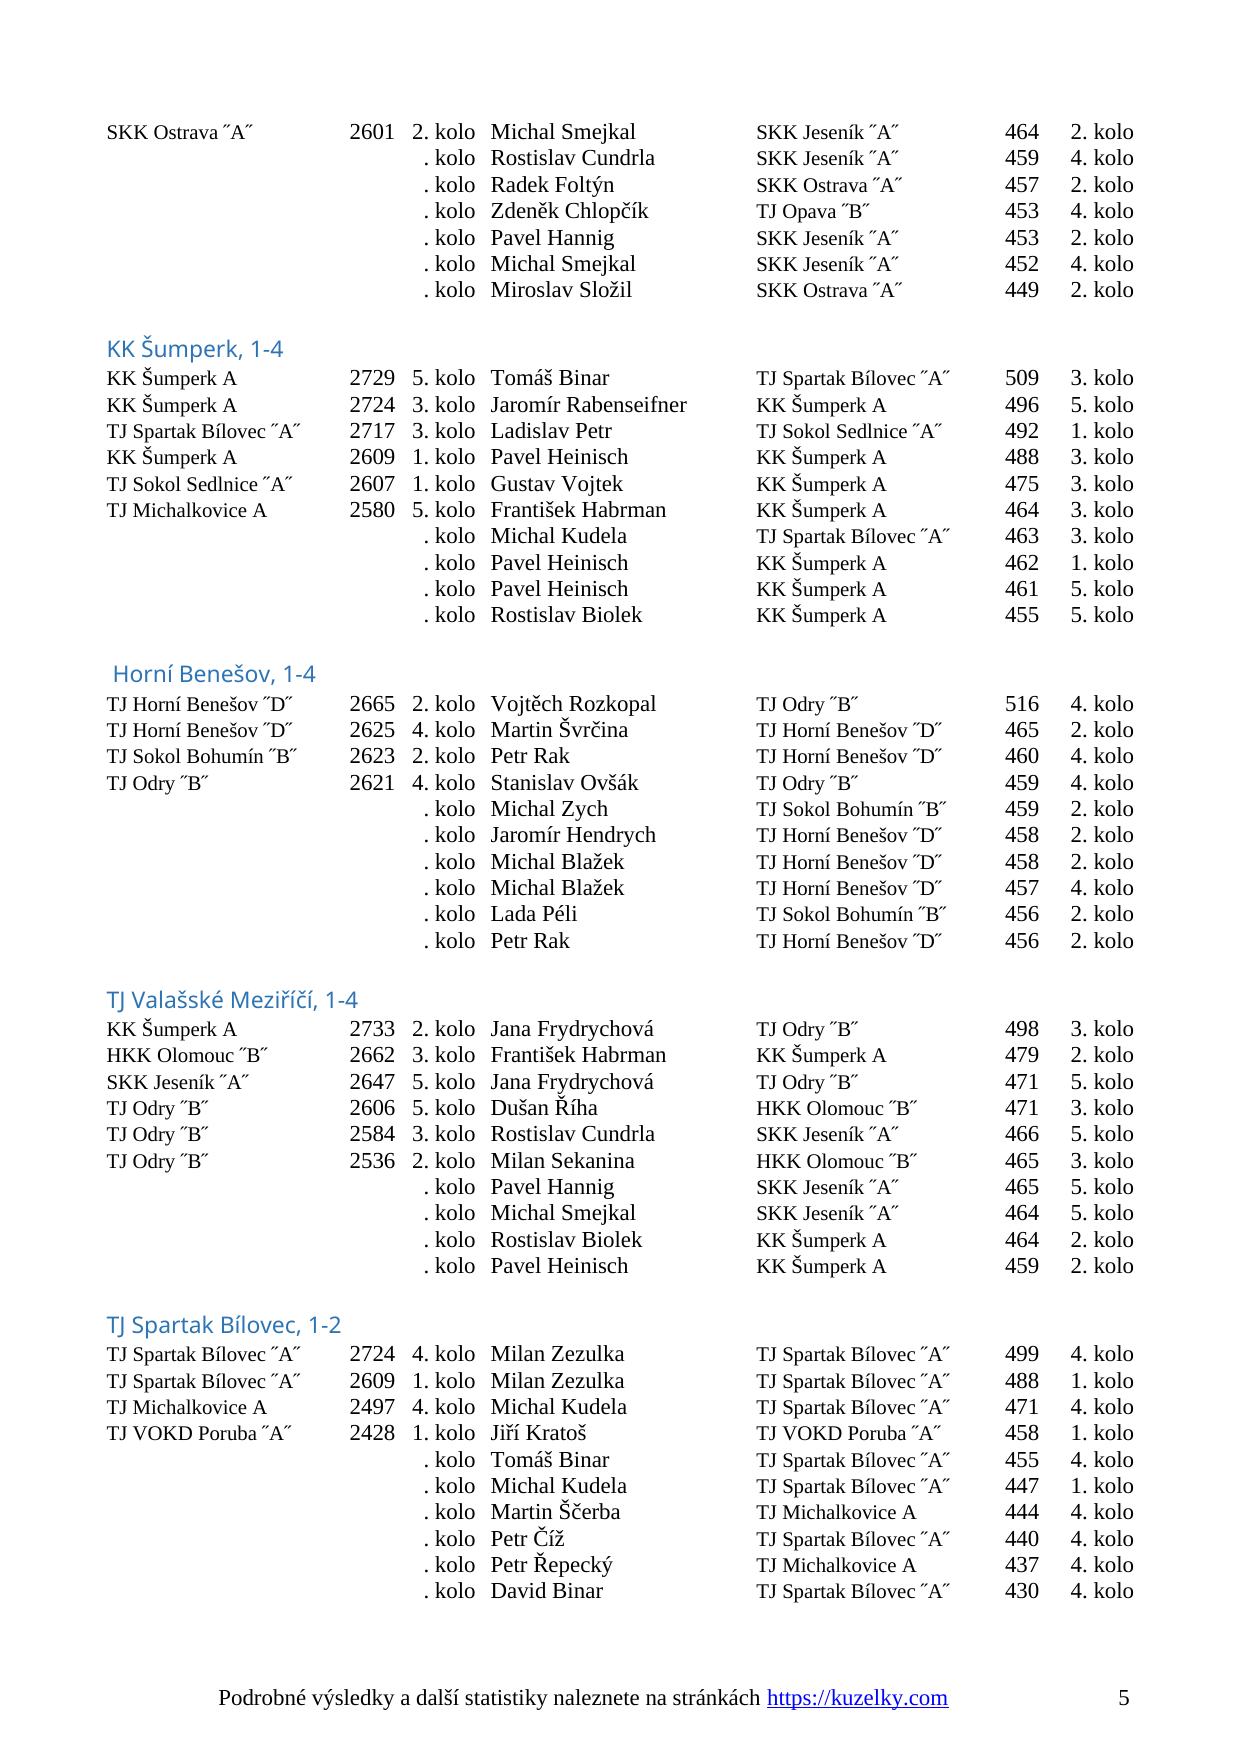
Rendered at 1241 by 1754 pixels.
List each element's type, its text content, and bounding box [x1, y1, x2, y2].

text TJ Odry ˝B˝ 2536 2. kolo Milan Sekanina HKK Olomouc ˝B˝ 465 3. kolo [106, 1147, 1134, 1173]
text . kolo Martin Ščerba TJ Michalkovice A 444 4. kolo [106, 1498, 1134, 1525]
text . kolo Michal Zych TJ Sokol Bohumín ˝B˝ 459 2. kolo [106, 795, 1134, 821]
text SKK Ostrava ˝A˝ 2601 2. kolo Michal Smejkal SKK Jeseník ˝A˝ 464 2. kolo [106, 118, 1134, 144]
text TJ Michalkovice A 2497 4. kolo Michal Kudela TJ Spartak Bílovec ˝A˝ 471 4. kolo [106, 1393, 1134, 1419]
text . kolo Pavel Hannig SKK Jeseník ˝A˝ 465 5. kolo [106, 1173, 1134, 1199]
subtitle TJ Spartak Bílovec, 1-2 [106, 1309, 1134, 1340]
text . kolo Petr Řepecký TJ Michalkovice A 437 4. kolo [106, 1551, 1134, 1577]
text TJ Spartak Bílovec ˝A˝ 2724 4. kolo Milan Zezulka TJ Spartak Bílovec ˝A˝ 499 4. kolo [106, 1340, 1134, 1367]
text KK Šumperk A 2724 3. kolo Jaromír Rabenseifner KK Šumperk A 496 5. kolo [106, 391, 1134, 417]
text . kolo Miroslav Složil SKK Ostrava ˝A˝ 449 2. kolo [106, 276, 1134, 303]
text . kolo Michal Kudela TJ Spartak Bílovec ˝A˝ 463 3. kolo [106, 522, 1134, 549]
subtitle TJ Valašské Meziříčí, 1-4 [106, 984, 1134, 1015]
text . kolo Radek Foltýn SKK Ostrava ˝A˝ 457 2. kolo [106, 171, 1134, 197]
text TJ Horní Benešov ˝D˝ 2665 2. kolo Vojtěch Rozkopal TJ Odry ˝B˝ 516 4. kolo [106, 690, 1134, 716]
text . kolo Michal Blažek TJ Horní Benešov ˝D˝ 458 2. kolo [106, 848, 1134, 874]
text TJ Sokol Bohumín ˝B˝ 2623 2. kolo Petr Rak TJ Horní Benešov ˝D˝ 460 4. kolo [106, 742, 1134, 769]
text . kolo Pavel Heinisch KK Šumperk A 461 5. kolo [106, 575, 1134, 602]
text . kolo Michal Kudela TJ Spartak Bílovec ˝A˝ 447 1. kolo [106, 1472, 1134, 1498]
text KK Šumperk A 2729 5. kolo Tomáš Binar TJ Spartak Bílovec ˝A˝ 509 3. kolo [106, 364, 1134, 391]
text TJ Spartak Bílovec ˝A˝ 2717 3. kolo Ladislav Petr TJ Sokol Sedlnice ˝A˝ 492 1. kolo [106, 417, 1134, 443]
text TJ Michalkovice A 2580 5. kolo František Habrman KK Šumperk A 464 3. kolo [106, 496, 1134, 522]
text . kolo Michal Blažek TJ Horní Benešov ˝D˝ 457 4. kolo [106, 874, 1134, 901]
text HKK Olomouc ˝B˝ 2662 3. kolo František Habrman KK Šumperk A 479 2. kolo [106, 1041, 1134, 1068]
text . kolo Zdeněk Chlopčík TJ Opava ˝B˝ 453 4. kolo [106, 197, 1134, 223]
text . kolo Pavel Hannig SKK Jeseník ˝A˝ 453 2. kolo [106, 223, 1134, 250]
text . kolo Tomáš Binar TJ Spartak Bílovec ˝A˝ 455 4. kolo [106, 1446, 1134, 1472]
text . kolo Jaromír Hendrych TJ Horní Benešov ˝D˝ 458 2. kolo [106, 821, 1134, 848]
text KK Šumperk A 2609 1. kolo Pavel Heinisch KK Šumperk A 488 3. kolo [106, 443, 1134, 470]
text TJ Spartak Bílovec ˝A˝ 2609 1. kolo Milan Zezulka TJ Spartak Bílovec ˝A˝ 488 1. kolo [106, 1367, 1134, 1393]
text . kolo Rostislav Biolek KK Šumperk A 464 2. kolo [106, 1226, 1134, 1252]
text . kolo Petr Rak TJ Horní Benešov ˝D˝ 456 2. kolo [106, 927, 1134, 953]
text TJ Sokol Sedlnice ˝A˝ 2607 1. kolo Gustav Vojtek KK Šumperk A 475 3. kolo [106, 470, 1134, 496]
text . kolo Rostislav Cundrla SKK Jeseník ˝A˝ 459 4. kolo [106, 144, 1134, 171]
subtitle Horní Benešov, 1-4 [106, 658, 1134, 690]
text TJ Horní Benešov ˝D˝ 2625 4. kolo Martin Švrčina TJ Horní Benešov ˝D˝ 465 2. kolo [106, 716, 1134, 742]
text KK Šumperk A 2733 2. kolo Jana Frydrychová TJ Odry ˝B˝ 498 3. kolo [106, 1015, 1134, 1041]
text . kolo Michal Smejkal SKK Jeseník ˝A˝ 464 5. kolo [106, 1199, 1134, 1226]
text SKK Jeseník ˝A˝ 2647 5. kolo Jana Frydrychová TJ Odry ˝B˝ 471 5. kolo [106, 1068, 1134, 1094]
subtitle KK Šumperk, 1-4 [106, 333, 1134, 364]
text . kolo Petr Číž TJ Spartak Bílovec ˝A˝ 440 4. kolo [106, 1525, 1134, 1551]
text TJ Odry ˝B˝ 2606 5. kolo Dušan Říha HKK Olomouc ˝B˝ 471 3. kolo [106, 1094, 1134, 1120]
text TJ VOKD Poruba ˝A˝ 2428 1. kolo Jiří Kratoš TJ VOKD Poruba ˝A˝ 458 1. kolo [106, 1419, 1134, 1446]
text . kolo David Binar TJ Spartak Bílovec ˝A˝ 430 4. kolo [106, 1577, 1134, 1604]
text . kolo Rostislav Biolek KK Šumperk A 455 5. kolo [106, 602, 1134, 628]
text . kolo Michal Smejkal SKK Jeseník ˝A˝ 452 4. kolo [106, 250, 1134, 276]
text . kolo Lada Péli TJ Sokol Bohumín ˝B˝ 456 2. kolo [106, 901, 1134, 927]
text TJ Odry ˝B˝ 2584 3. kolo Rostislav Cundrla SKK Jeseník ˝A˝ 466 5. kolo [106, 1120, 1134, 1147]
text TJ Odry ˝B˝ 2621 4. kolo Stanislav Ovšák TJ Odry ˝B˝ 459 4. kolo [106, 769, 1134, 795]
text . kolo Pavel Heinisch KK Šumperk A 459 2. kolo [106, 1252, 1134, 1278]
text . kolo Pavel Heinisch KK Šumperk A 462 1. kolo [106, 549, 1134, 575]
